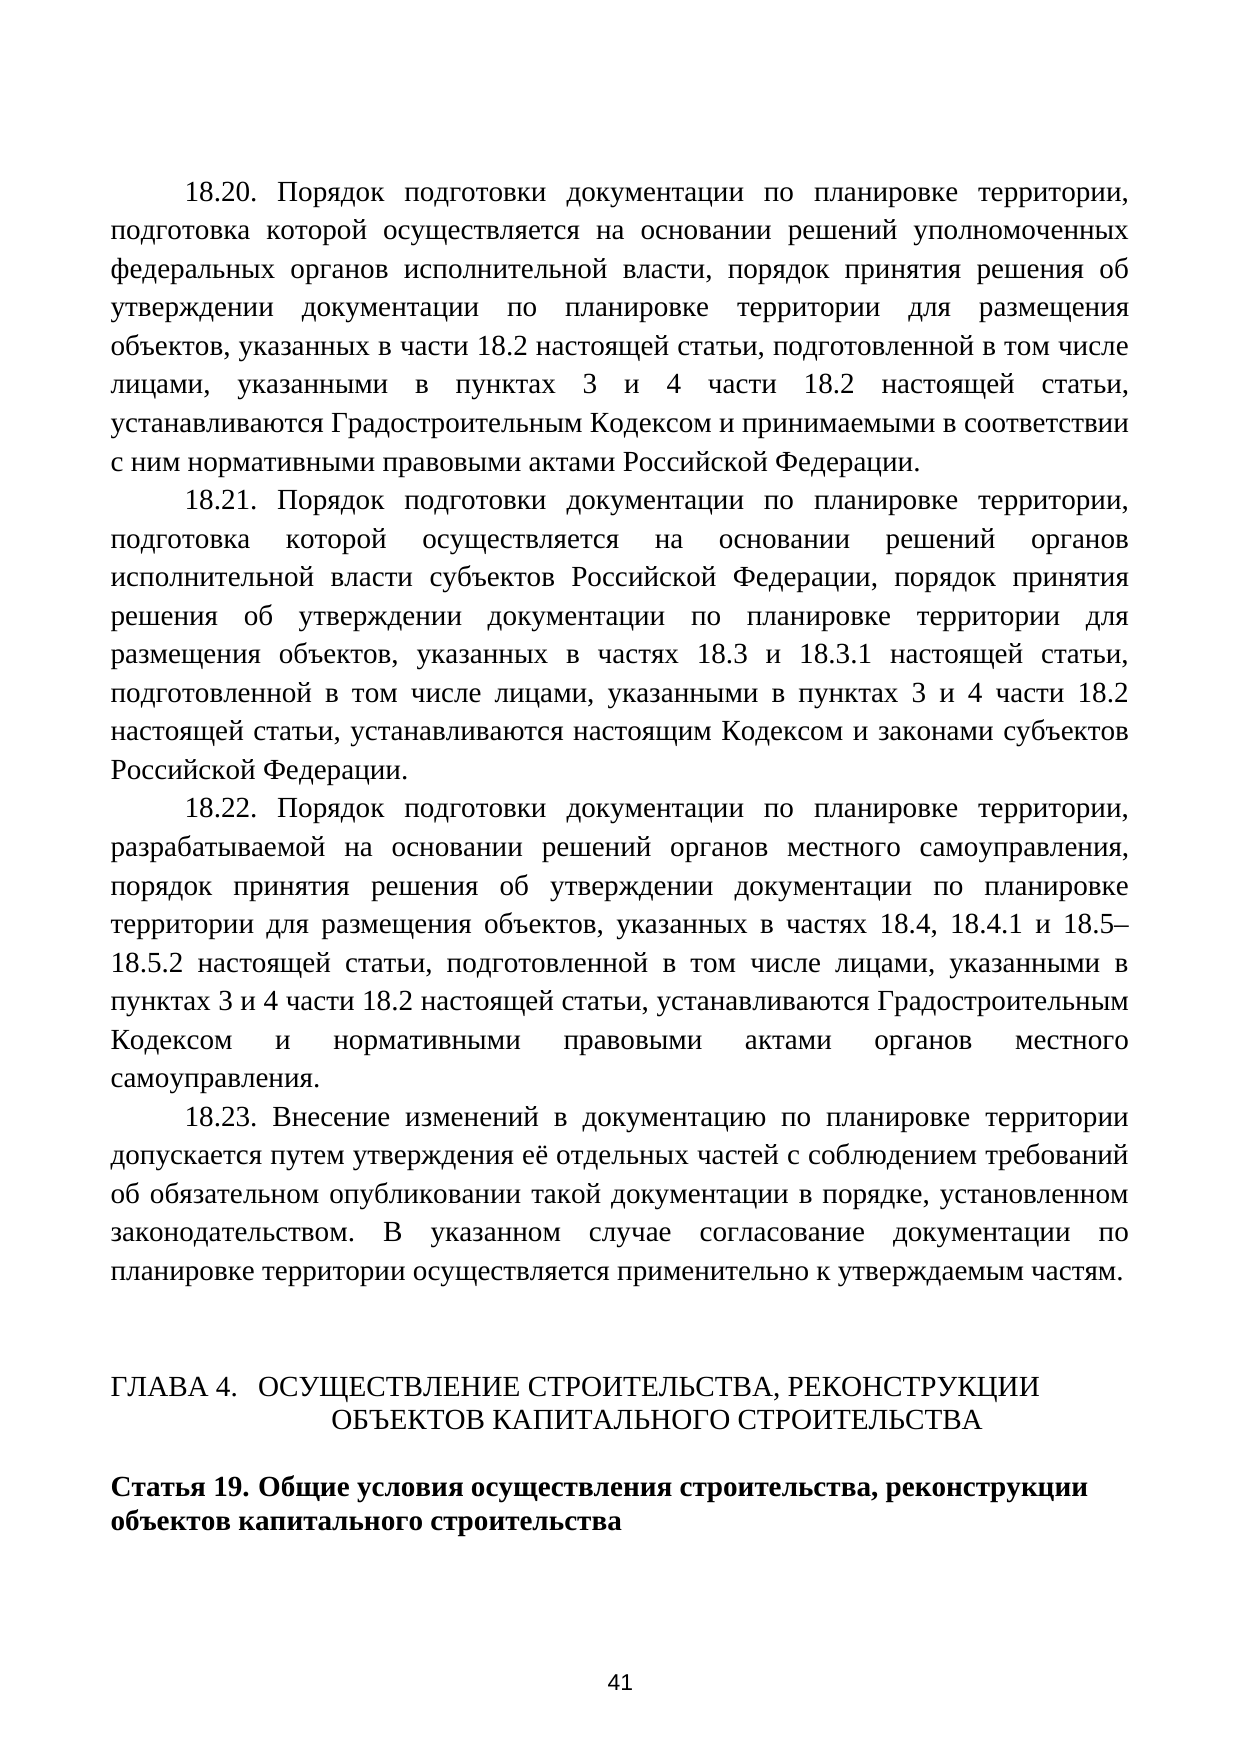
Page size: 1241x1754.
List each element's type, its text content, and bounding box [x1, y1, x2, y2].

list 18.23. Внесение изменений в документацию по планировке территории допускается путем утверждения её отдельных частей с соблюдением требований об обязательном опубликовании такой документации в порядке, установленном законодательством. В указанном случае согласование документации по планировке территории осуществляется применительно к утверждаемым частям. [110, 1099, 1130, 1287]
list 18.20. Порядок подготовки документации по планировке территории, подготовка которой осуществляется на основании решений уполномоченных федеральных органов исполнительной власти, порядок принятия решения об утверждении документации по планировке территории для размещения объектов, указанных в части 18.2 настоящей статьи, подготовленной в том числе лицами, указанными в пунктах 3 и 4 части 18.2 настоящей статьи, устанавливаются Градостроительным Кодексом и принимаемыми в соответствии с ним нормативными правовыми актами Российской Федерации. [110, 174, 1130, 477]
text ГЛАВА 4. ОСУЩЕСТВЛЕНИЕ СТРОИТЕЛЬСТВА, РЕКОНСТРУКЦИИ [110, 1369, 1130, 1402]
list 18.22. Порядок подготовки документации по планировке территории, разрабатываемой на основании решений органов местного самоуправления, порядок принятия решения об утверждении документации по планировке территории для размещения объектов, указанных в частях 18.4, 18.4.1 и 18.5–18.5.2 настоящей статьи, подготовленной в том числе лицами, указанными в пунктах 3 и 4 части 18.2 настоящей статьи, устанавливаются Градостроительным Кодексом и нормативными правовыми актами органов местного самоуправления. [110, 791, 1130, 1094]
text ОБЪЕКТОВ КАПИТАЛЬНОГО СТРОИТЕЛЬСТВА [110, 1402, 1130, 1436]
text Статья 19. Общие условия осуществления строительства, реконструкции объектов капитального строительства [110, 1469, 1130, 1536]
list 18.21. Порядок подготовки документации по планировке территории, подготовка которой осуществляется на основании решений органов исполнительной власти субъектов Российской Федерации, порядок принятия решения об утверждении документации по планировке территории для размещения объектов, указанных в частях 18.3 и 18.3.1 настоящей статьи, подготовленной в том числе лицами, указанными в пунктах 3 и 4 части 18.2 настоящей статьи, устанавливаются настоящим Кодексом и законами субъектов Российской Федерации. [110, 482, 1130, 786]
